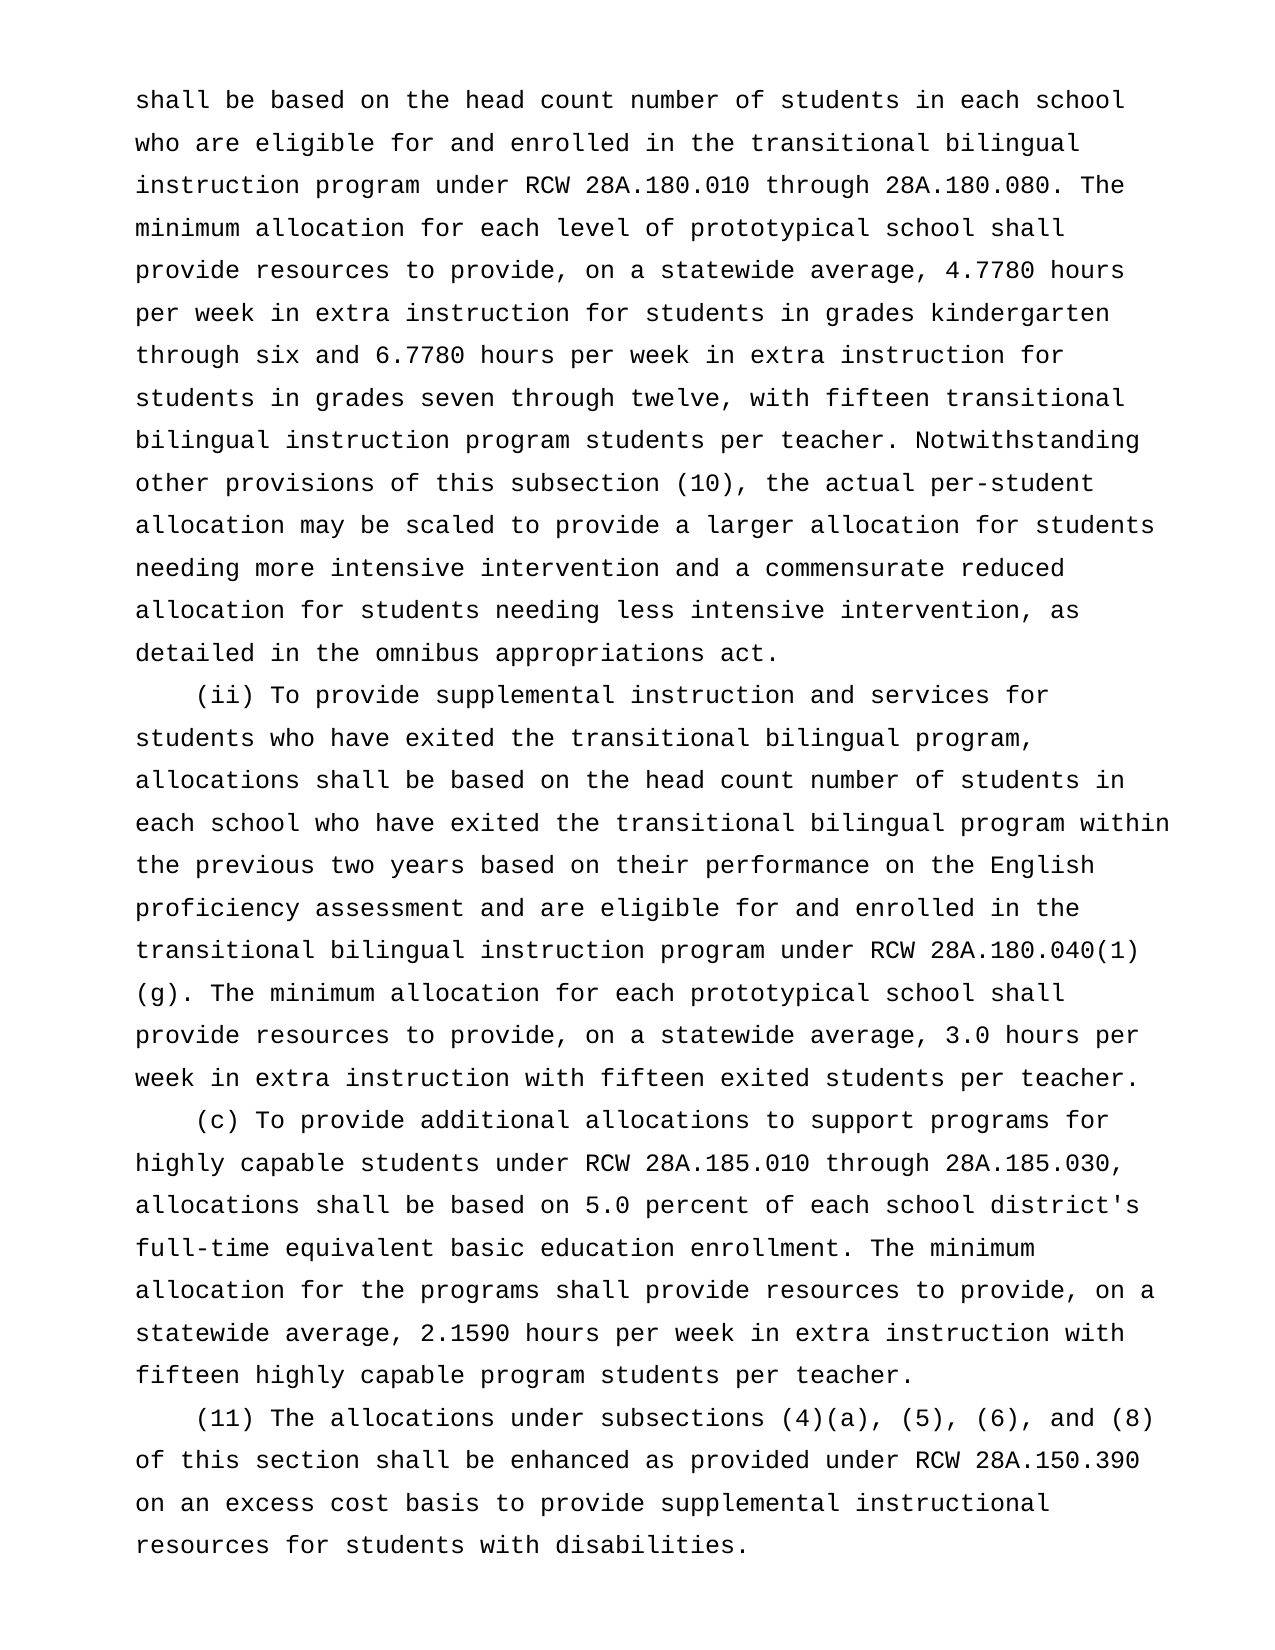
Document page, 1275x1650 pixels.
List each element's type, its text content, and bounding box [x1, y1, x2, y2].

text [135, 75, 1170, 670]
text (11) The allocations under subsections (4)(a), (5), (6), and (8) of this section shall be enhanced as provided under RCW 28A.150.390 on an excess cost basis to provide supplemental instructional resources for students with disabilities. [135, 1392, 1170, 1562]
text (ii) To provide supplemental instruction and services for students who have exited the transitional bilingual program, allocations shall be based on the head count number of students in each school who have exited the transitional bilingual program within the previous two years based on their performance on the English proficiency assessment and are eligible for and enrolled in the transitional bilingual instruction program under RCW 28A.180.040(1)(g). The minimum allocation for each prototypical school shall provide resources to provide, on a statewide average, 3.0 hours per week in extra instruction with fifteen exited students per teacher. [135, 670, 1170, 1095]
text (c) To provide additional allocations to support programs for highly capable students under RCW 28A.185.010 through 28A.185.030, allocations shall be based on 5.0 percent of each school district's full-time equivalent basic education enrollment. The minimum allocation for the programs shall provide resources to provide, on a statewide average, 2.1590 hours per week in extra instruction with fifteen highly capable program students per teacher. [135, 1095, 1170, 1392]
